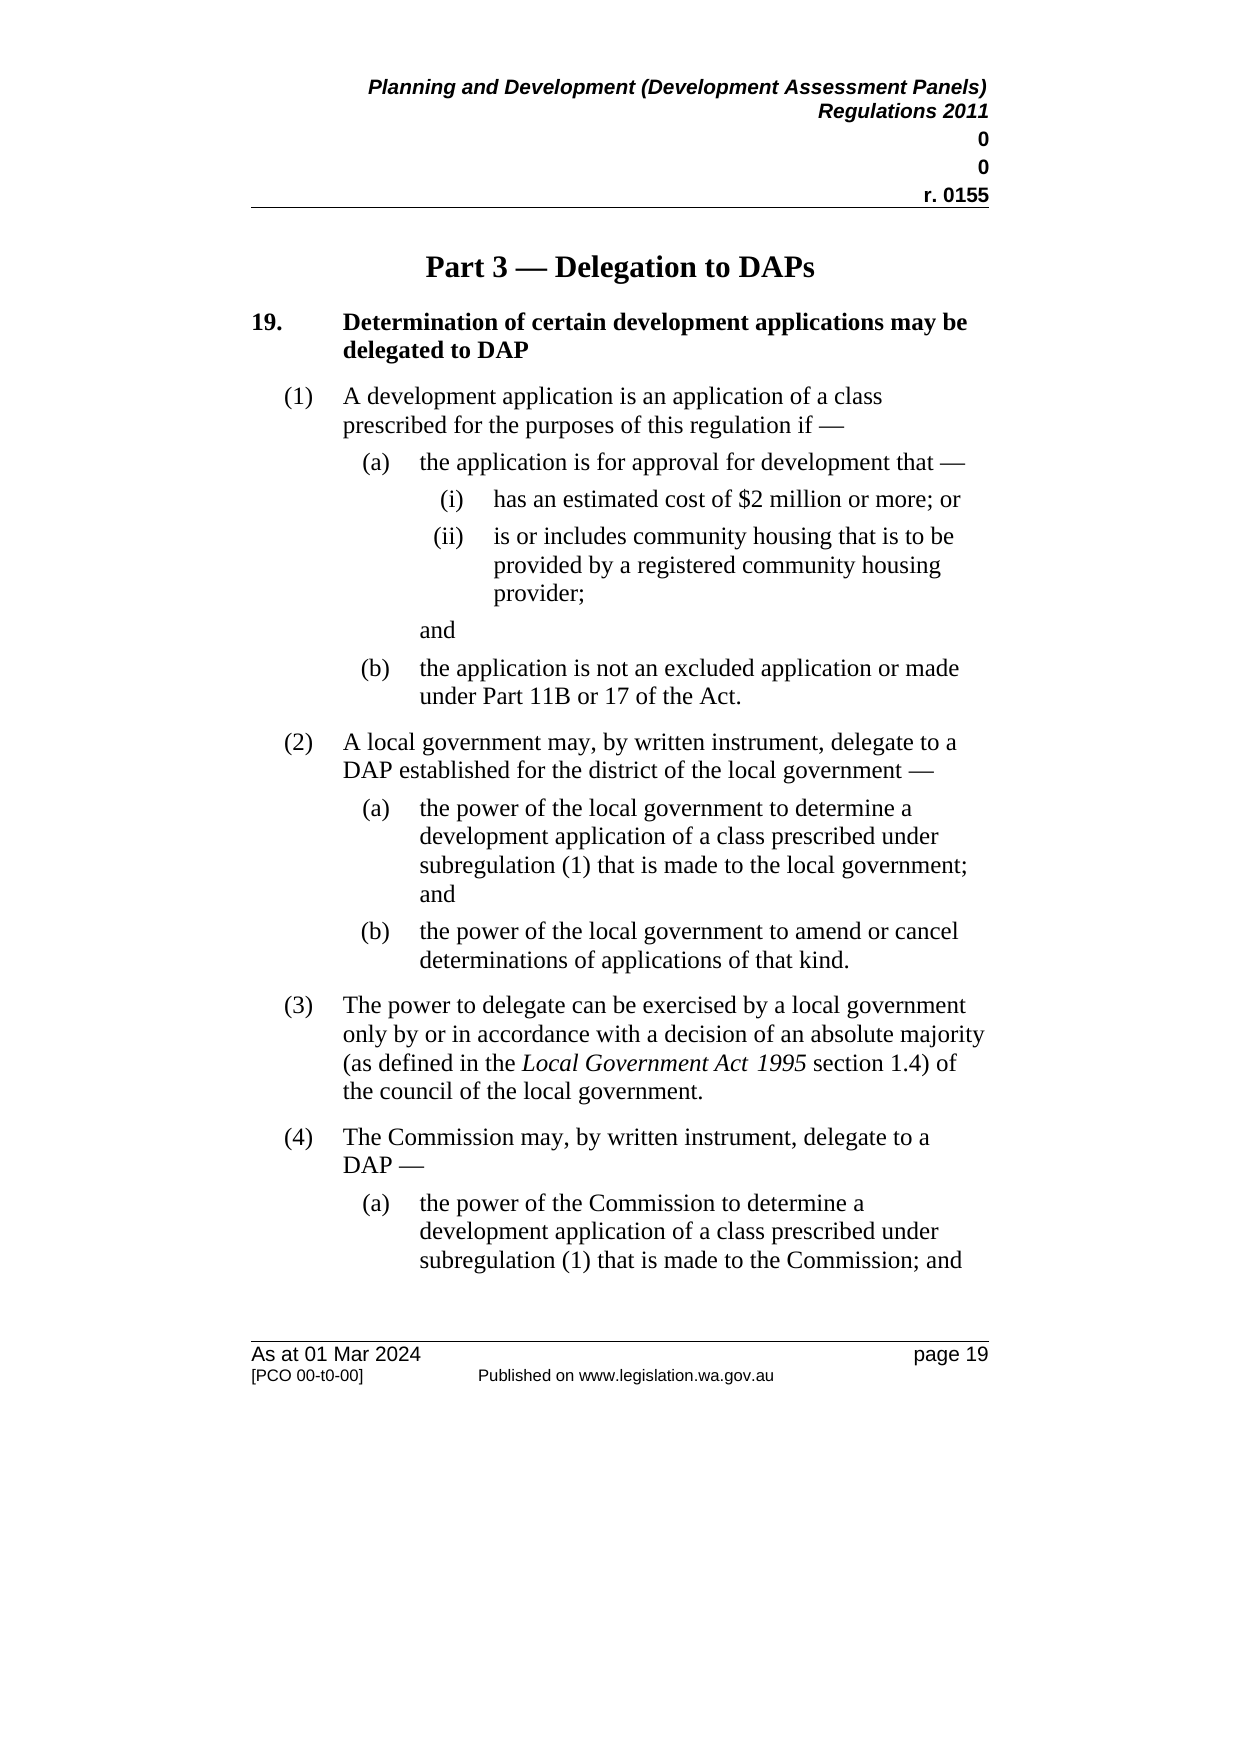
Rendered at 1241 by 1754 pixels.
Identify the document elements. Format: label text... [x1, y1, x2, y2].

text (3) The power to delegate can be exercised by a local government only by or in accordance with a decision of an absolute majority (as defined in the Local Government Act 1995 section 1.4) of the council of the local government. [251, 990, 989, 1105]
text (1) A development application is an application of a class prescribed for the purposes of this regulation if — [251, 381, 989, 438]
text (i) has an estimated cost of $2 million or more; or [251, 484, 989, 513]
text (a) the application is for approval for development that — [251, 447, 989, 476]
subtitle 19. Determination of certain development applications may be delegated to DAP [251, 307, 989, 364]
text and [251, 616, 989, 644]
text (4) The Commission may, by written instrument, delegate to a DAP — [251, 1122, 989, 1179]
text (2) A local government may, by written instrument, delegate to a DAP established for the district of the local government — [251, 727, 989, 784]
text (b) the power of the local government to amend or cancel determinations of applications of that kind. [251, 916, 989, 973]
text (b) the application is not an excluded application or made under Part 11B or 17 of the Act. [251, 653, 989, 710]
subtitle Part 3 — Delegation to DAPs [251, 248, 989, 284]
text (a) the power of the Commission to determine a development application of a class prescribed under subregulation (1) that is made to the Commission; and [251, 1188, 989, 1274]
text (ii) is or includes community housing that is to be provided by a registered community housing provider; [251, 521, 989, 607]
text (a) the power of the local government to determine a development application of a class prescribed under subregulation (1) that is made to the local government; and [251, 793, 989, 908]
